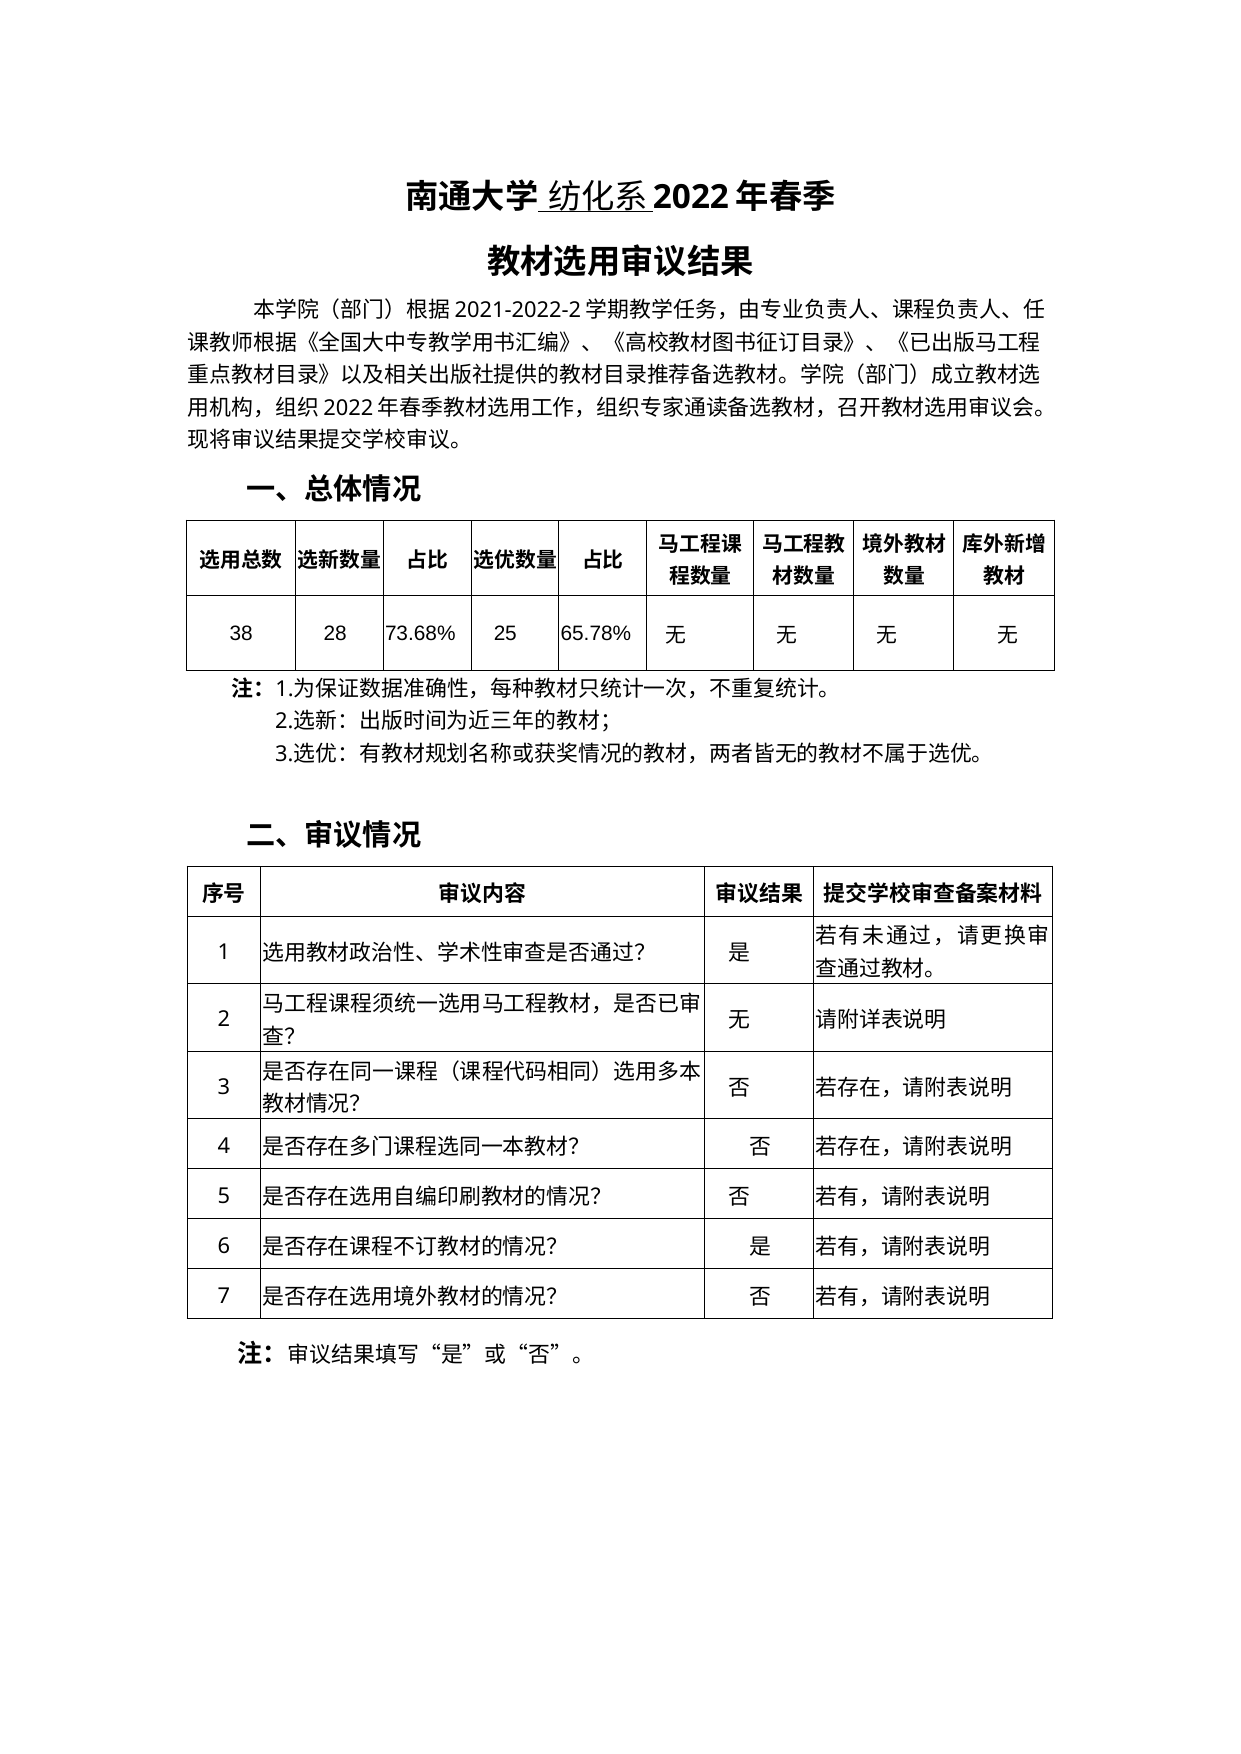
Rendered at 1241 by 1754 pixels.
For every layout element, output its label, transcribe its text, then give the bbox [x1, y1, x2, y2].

table_header 占比 [559, 521, 646, 594]
table_header 审议结果 [705, 867, 813, 916]
table_header 占比 [384, 521, 471, 594]
table_cell 7 [188, 1269, 260, 1318]
table_cell 无 [954, 596, 1054, 669]
table_cell 若存在，请附表说明 [814, 1052, 1052, 1118]
table_cell 1 [188, 917, 260, 983]
table_cell 选用教材政治性、学术性审查是否通过？ [261, 917, 704, 983]
table_cell 无 [647, 596, 753, 669]
table_cell 无 [705, 984, 813, 1051]
table_cell 若有，请附表说明 [814, 1219, 1052, 1268]
table_cell 无 [854, 596, 953, 669]
table_header 境外教材数量 [854, 521, 953, 594]
text 二、审议情况 [187, 801, 1053, 866]
text 3.选优：有教材规划名称或获奖情况的教材，两者皆无的教材不属于选优。 [187, 736, 1053, 768]
table_cell 是 [705, 917, 813, 983]
table_cell 是否存在同一课程（课程代码相同）选用多本教材情况？ [261, 1052, 704, 1118]
table_cell 若有未通过，请更换审查通过教材。 [814, 917, 1052, 983]
table_cell 否 [705, 1269, 813, 1318]
table_header 选用总数 [187, 521, 295, 594]
table_cell 38 [187, 596, 295, 669]
text 注：1.为保证数据准确性，每种教材只统计一次，不重复统计。 [187, 671, 1053, 703]
table_header 库外新增教材 [954, 521, 1054, 594]
table_cell 是否存在选用自编印刷教材的情况？ [261, 1169, 704, 1218]
table_cell 73.68% [384, 596, 471, 669]
table_cell 5 [188, 1169, 260, 1218]
text 注：审议结果填写“是”或“否”。 [187, 1319, 1053, 1384]
table_cell 否 [705, 1119, 813, 1168]
table_cell 25 [472, 596, 558, 669]
table_cell 4 [188, 1119, 260, 1168]
table_cell 是否存在多门课程选同一本教材？ [261, 1119, 704, 1168]
text 2.选新：出版时间为近三年的教材； [187, 703, 1053, 736]
table_cell 28 [296, 596, 383, 669]
table_cell 请附详表说明 [814, 984, 1052, 1051]
table_header 提交学校审查备案材料 [814, 867, 1052, 916]
table_header 马工程教材数量 [754, 521, 853, 594]
table_header 选新数量 [296, 521, 383, 594]
table_header 序号 [188, 867, 260, 916]
table_cell 2 [188, 984, 260, 1051]
table_header 审议内容 [261, 867, 704, 916]
table_cell 是否存在课程不订教材的情况？ [261, 1219, 704, 1268]
text 南通大学 纺化系 2022年春季 [187, 162, 1053, 227]
table_cell 3 [188, 1052, 260, 1118]
table_cell 65.78% [559, 596, 646, 669]
table_cell 无 [754, 596, 853, 669]
text 一、总体情况 [187, 454, 1053, 519]
table_cell 马工程课程须统一选用马工程教材，是否已审查？ [261, 984, 704, 1051]
table_cell 是 [705, 1219, 813, 1268]
table_header 选优数量 [472, 521, 558, 594]
text 本学院（部门）根据2021-2022-2学期教学任务，由专业负责人、课程负责人、任课教师根据《全国大中专教学用书汇编》、《高校教材图书征订目录》、《已出版马工程重点教材目录》以及相关出版社提供的教材目录推荐备选教材。学院（部门）成立教材选用机构，组织2022年春季教材选用工作，组织专家通读备选教材，召开教材选用审议会。现将审议结果提交学校审议。 [187, 292, 1053, 454]
table_cell 若存在，请附表说明 [814, 1119, 1052, 1168]
table_cell 否 [705, 1052, 813, 1118]
table_cell 否 [705, 1169, 813, 1218]
table_cell 若有，请附表说明 [814, 1169, 1052, 1218]
table_cell 若有，请附表说明 [814, 1269, 1052, 1318]
table_cell 6 [188, 1219, 260, 1268]
text 教材选用审议结果 [187, 227, 1053, 292]
table_cell 是否存在选用境外教材的情况？ [261, 1269, 704, 1318]
table_header 马工程课程数量 [647, 521, 753, 594]
